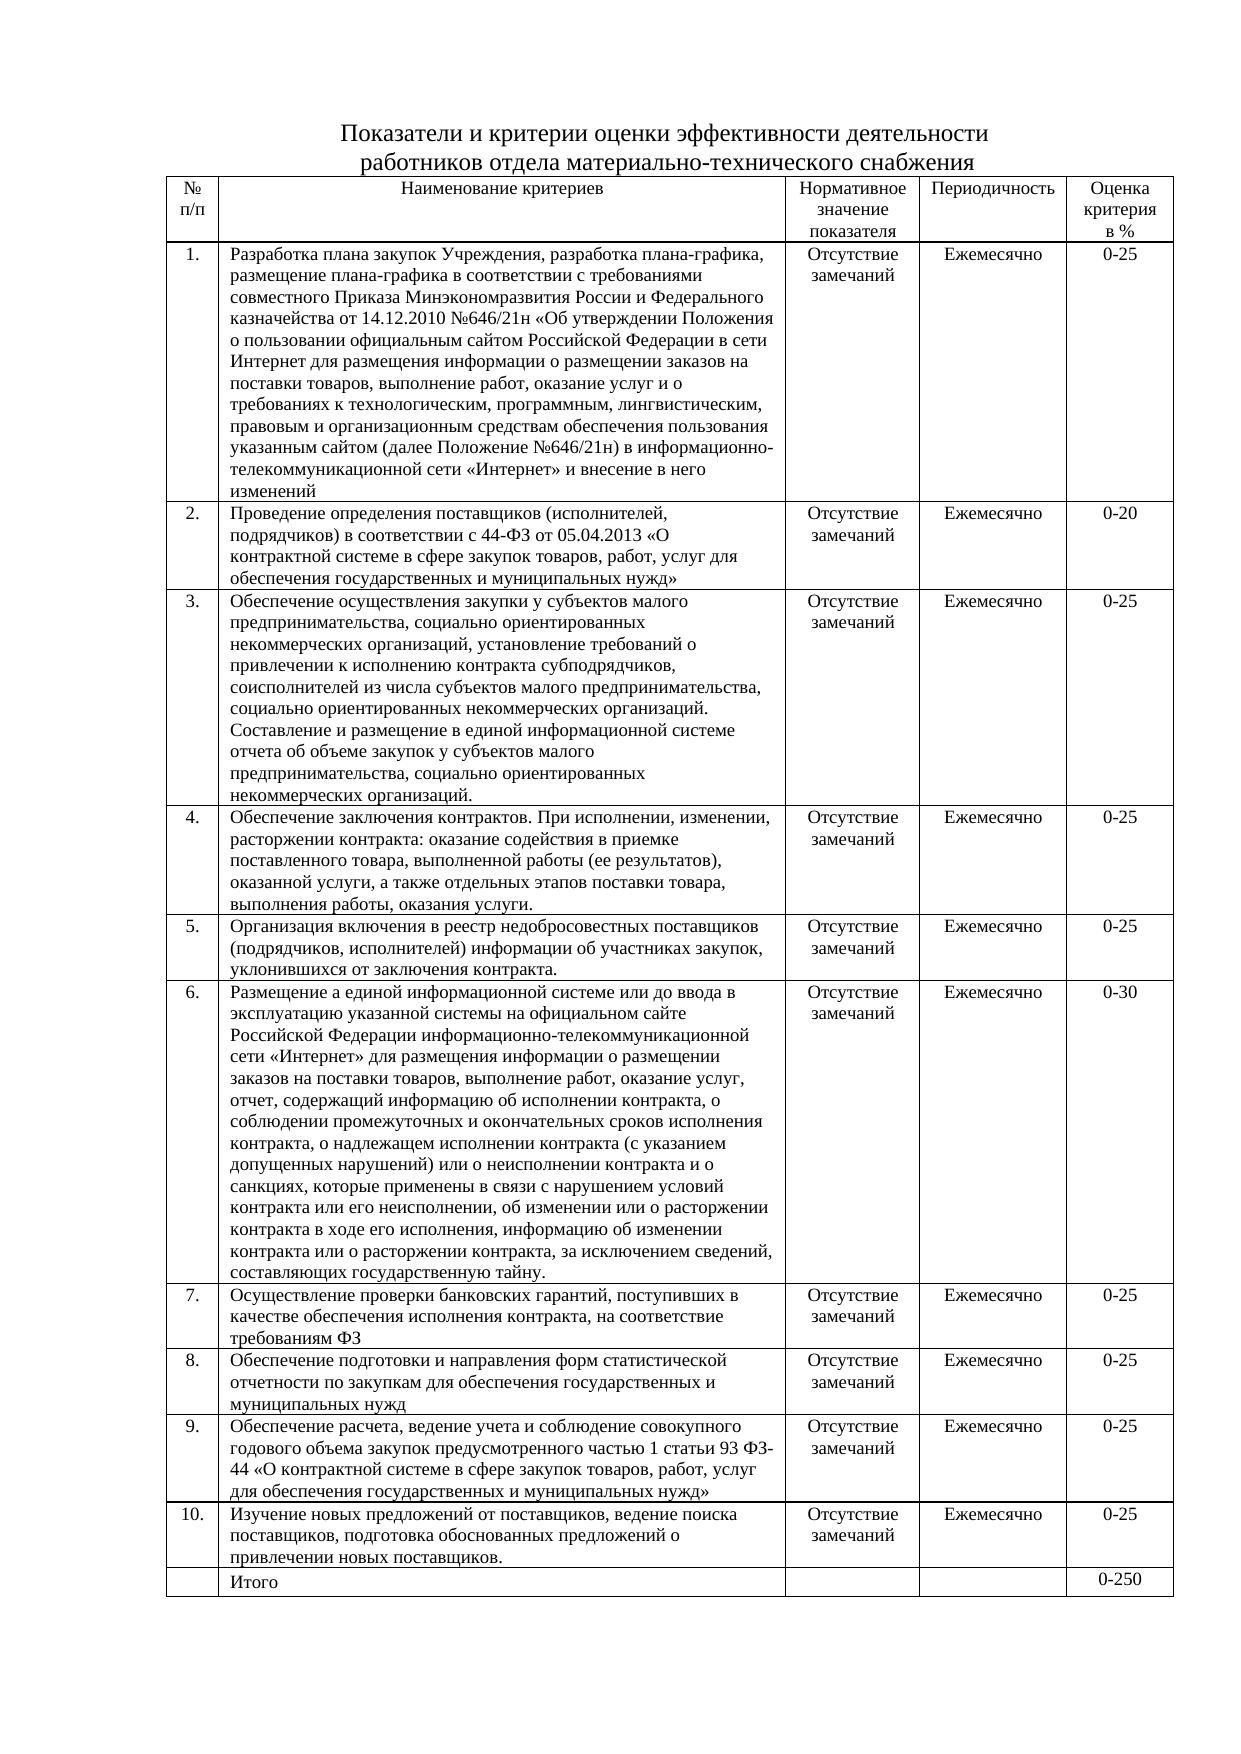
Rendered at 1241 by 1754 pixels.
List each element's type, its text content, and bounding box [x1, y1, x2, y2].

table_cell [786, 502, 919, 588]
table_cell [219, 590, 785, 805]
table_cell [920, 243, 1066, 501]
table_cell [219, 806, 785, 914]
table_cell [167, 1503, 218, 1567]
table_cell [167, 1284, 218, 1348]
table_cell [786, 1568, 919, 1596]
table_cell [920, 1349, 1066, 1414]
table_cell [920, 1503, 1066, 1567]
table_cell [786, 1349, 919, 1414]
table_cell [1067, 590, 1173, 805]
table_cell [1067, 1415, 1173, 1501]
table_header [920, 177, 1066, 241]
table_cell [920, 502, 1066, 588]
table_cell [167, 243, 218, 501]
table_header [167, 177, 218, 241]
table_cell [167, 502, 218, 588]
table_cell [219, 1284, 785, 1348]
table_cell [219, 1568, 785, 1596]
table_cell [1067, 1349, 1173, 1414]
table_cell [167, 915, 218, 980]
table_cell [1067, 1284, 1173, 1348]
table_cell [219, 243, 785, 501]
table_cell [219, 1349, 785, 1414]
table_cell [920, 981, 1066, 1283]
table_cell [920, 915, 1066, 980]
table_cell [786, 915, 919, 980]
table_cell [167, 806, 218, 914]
text Показатели и критерии оценки эффективности деятельности [177, 118, 1152, 147]
text работников отдела материально-технического снабжения [177, 147, 1158, 176]
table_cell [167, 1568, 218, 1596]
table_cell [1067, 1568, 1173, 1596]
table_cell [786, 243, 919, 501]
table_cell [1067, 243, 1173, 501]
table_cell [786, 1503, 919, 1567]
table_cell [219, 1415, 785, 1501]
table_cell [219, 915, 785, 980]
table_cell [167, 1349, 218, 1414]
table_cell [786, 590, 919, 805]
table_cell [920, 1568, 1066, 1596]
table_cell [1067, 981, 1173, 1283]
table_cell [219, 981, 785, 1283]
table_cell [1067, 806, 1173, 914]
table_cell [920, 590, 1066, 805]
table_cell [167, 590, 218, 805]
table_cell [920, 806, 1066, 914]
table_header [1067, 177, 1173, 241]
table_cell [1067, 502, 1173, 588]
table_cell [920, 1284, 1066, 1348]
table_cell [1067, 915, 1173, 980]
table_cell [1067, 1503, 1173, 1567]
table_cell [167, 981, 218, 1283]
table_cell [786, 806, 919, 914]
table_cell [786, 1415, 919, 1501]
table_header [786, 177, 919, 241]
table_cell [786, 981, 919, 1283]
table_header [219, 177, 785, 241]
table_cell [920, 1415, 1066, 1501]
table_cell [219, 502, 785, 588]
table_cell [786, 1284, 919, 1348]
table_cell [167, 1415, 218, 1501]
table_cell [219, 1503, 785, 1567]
